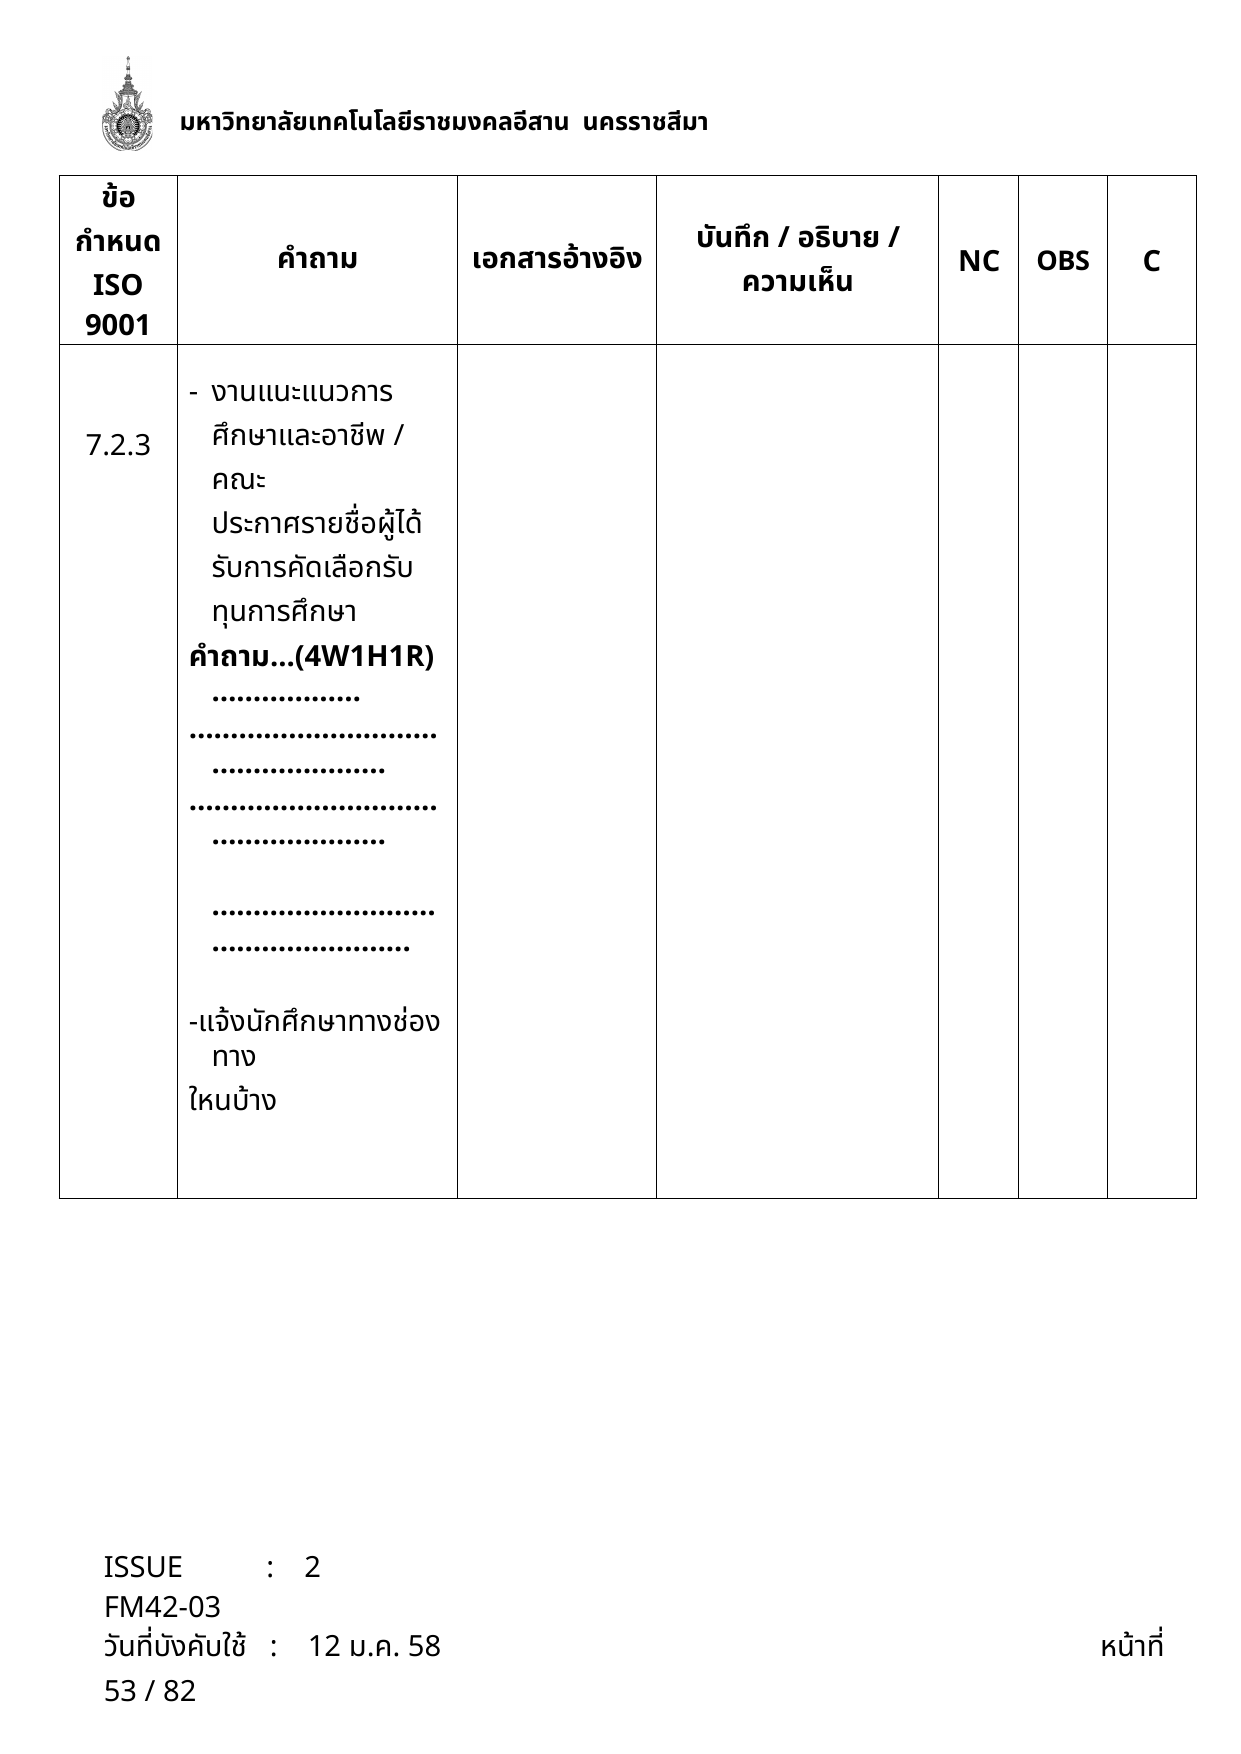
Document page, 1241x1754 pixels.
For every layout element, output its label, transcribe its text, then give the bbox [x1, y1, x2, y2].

table_cell [657, 345, 938, 1198]
table_cell [1019, 345, 1107, 1198]
table_cell [939, 345, 1018, 1198]
table_cell 7.2.3 [60, 345, 177, 1198]
table_header C [1108, 176, 1196, 344]
picture [102, 56, 153, 151]
table_cell [1108, 345, 1196, 1198]
table_header เอกสารอ้างอิง [458, 176, 656, 344]
table_cell งานแนะแนวการศึกษาและอาชีพ / คณะ ประกาศรายชื่อผู้ได้รับการคัดเลือกรับทุนการศึกษา คำถาม...(4W1H1R)……………… …………………………………………… …………………………………………… …………………………………………... -แจ้งนักศึกษาทางช่องทาง ใหนบ้าง [178, 345, 457, 1198]
table_header บันทึก / อธิบาย / ความเห็น [657, 176, 938, 344]
table_header คำถาม [178, 176, 457, 344]
table_header NC [939, 176, 1018, 344]
table_header OBS [1019, 176, 1107, 344]
table_header ข้อกำหนด ISO 9001 [60, 176, 177, 344]
table_cell [458, 345, 656, 1198]
